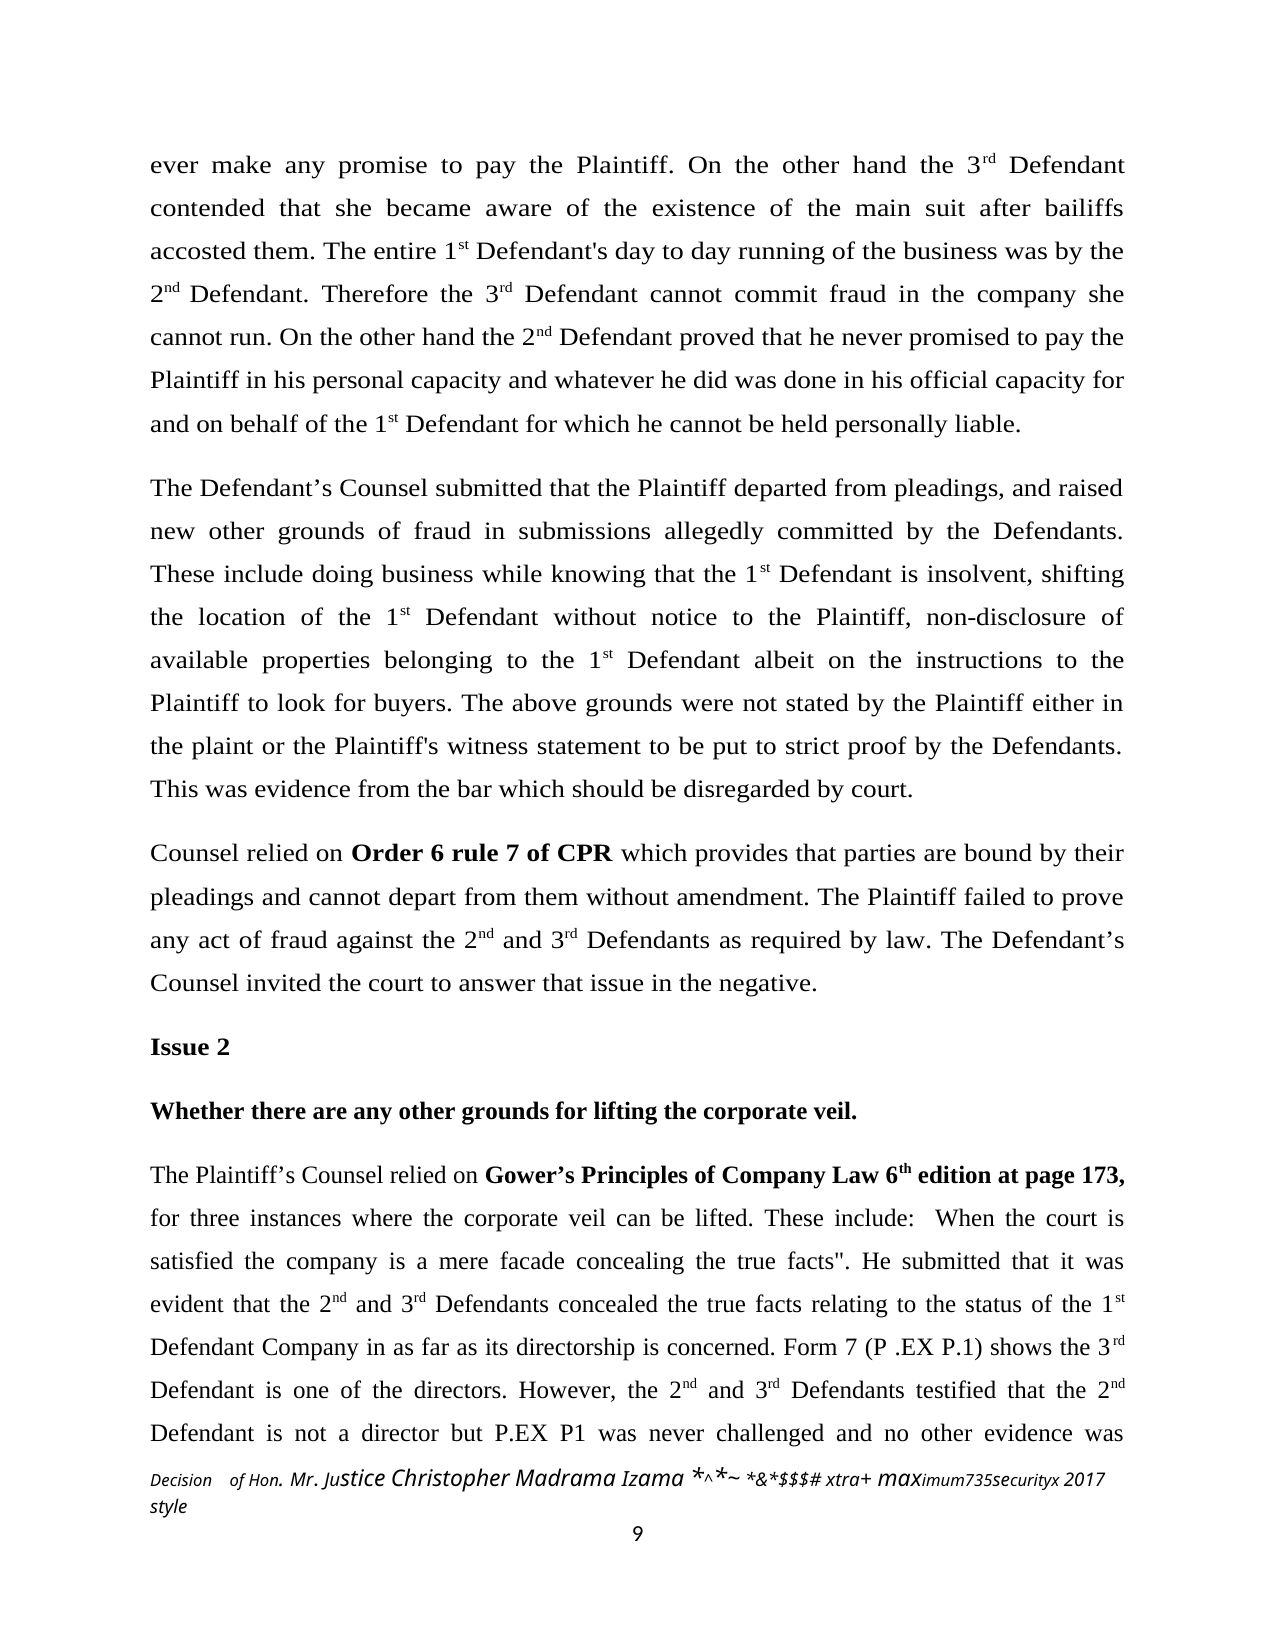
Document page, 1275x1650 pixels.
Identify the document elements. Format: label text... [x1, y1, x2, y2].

text Counsel relied on Order 6 rule 7 of CPR which provides that parties are bound by their pleadings and cannot depart from them without amendment. The Plaintiff failed to prove any act of fraud against the 2nd and 3rd Defendants as required by law. The Defendant’s Counsel invited the court to answer that issue in the negative. [150, 838, 1125, 997]
text Issue 2 [150, 1032, 1125, 1061]
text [150, 1160, 1125, 1447]
text Whether there are any other grounds for lifting the corporate veil. [150, 1096, 1125, 1124]
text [150, 150, 1125, 437]
text The Defendant’s Counsel submitted that the Plaintiff departed from pleadings, and raised new other grounds of fraud in submissions allegedly committed by the Defendants. These include doing business while knowing that the 1st Defendant is insolvent, shifting the location of the 1st Defendant without notice to the Plaintiff, non-disclosure of available properties belonging to the 1st Defendant albeit on the instructions to the Plaintiff to look for buyers. The above grounds were not stated by the Plaintiff either in the plaint or the Plaintiff's witness statement to be put to strict proof by the Defendants. This was evidence from the bar which should be disregarded by court. [150, 473, 1125, 803]
